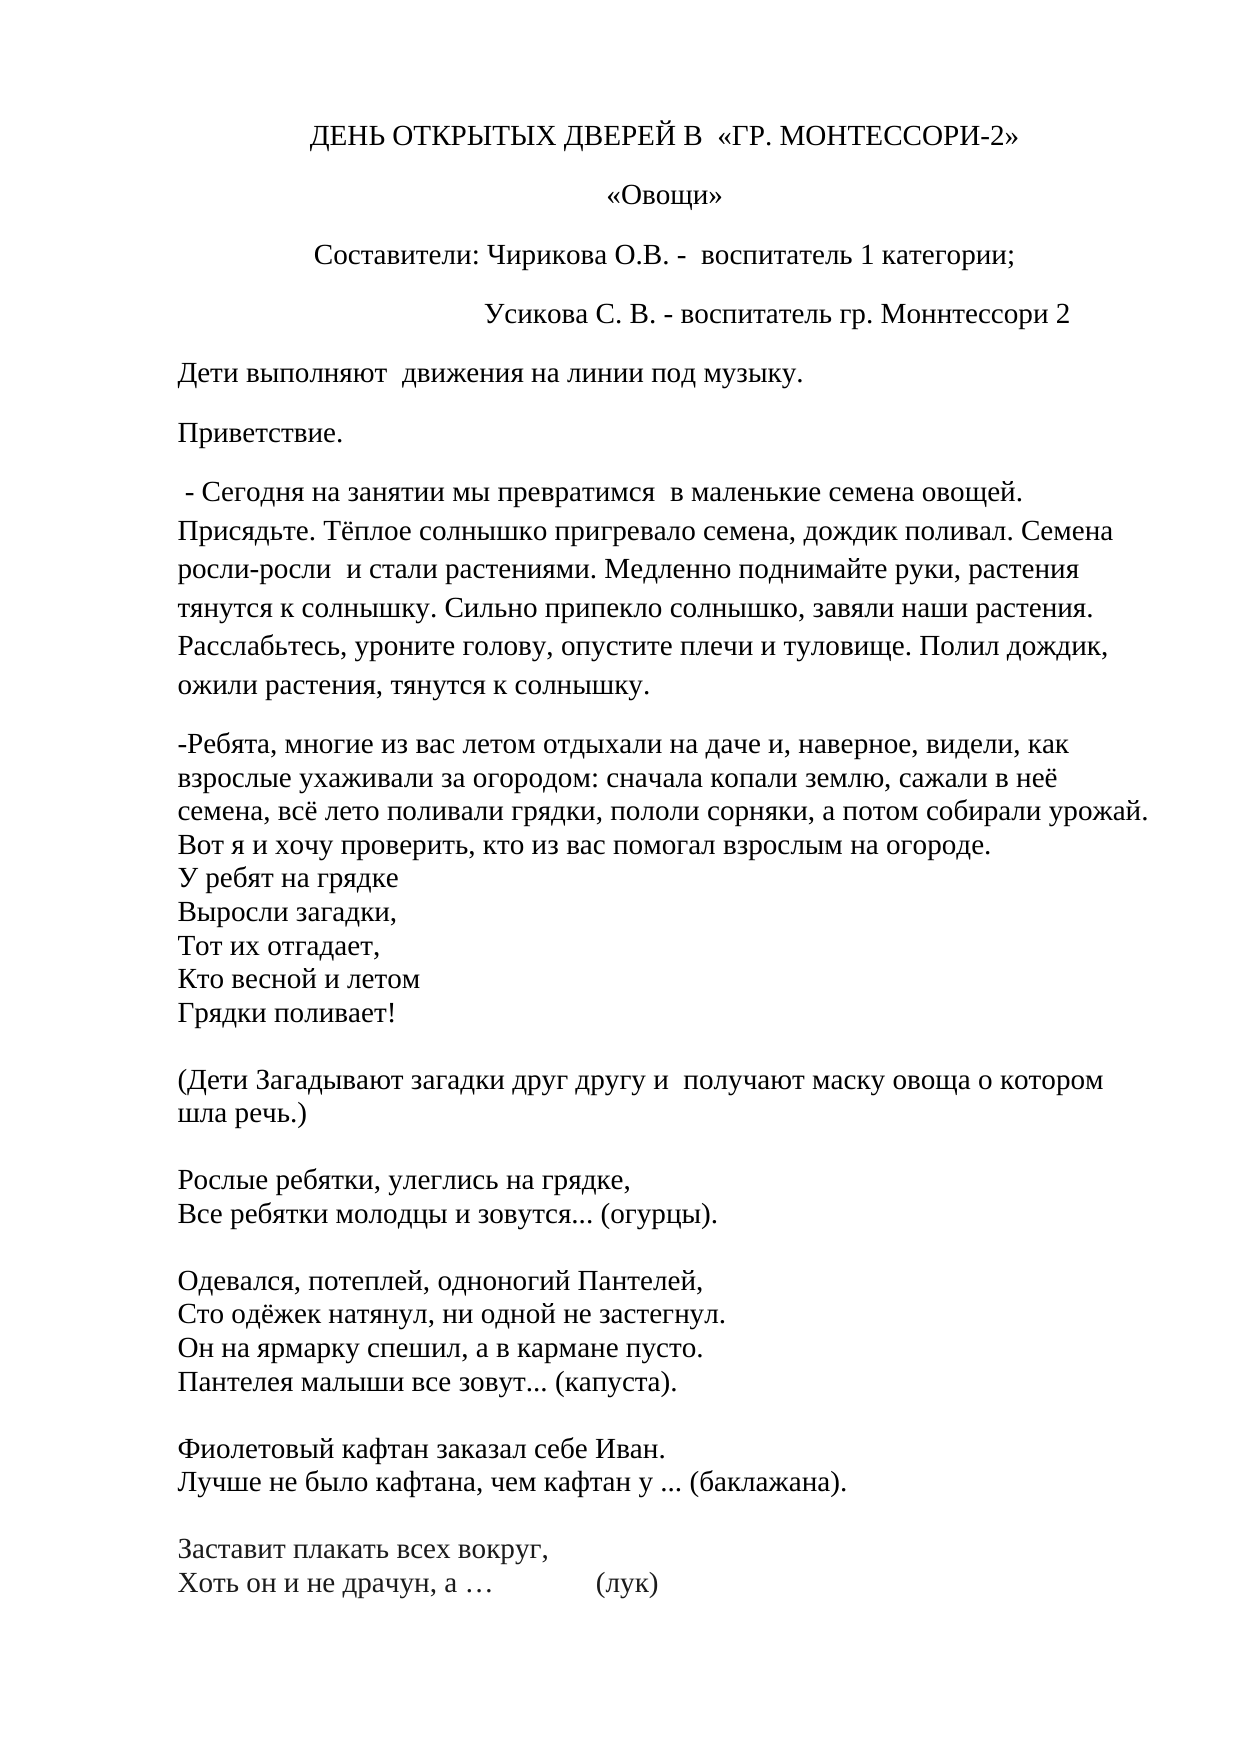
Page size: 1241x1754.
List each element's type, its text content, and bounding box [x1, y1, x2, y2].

text «Овощи» [177, 177, 1152, 211]
text -Ребята, многие из вас летом отдыхали на даче и, наверное, видели, как взрослые ухаживали за огородом: сначала копали землю, сажали в неё семена, всё лето поливали грядки, пололи сорняки, а потом собирали урожай. Вот я и хочу проверить, кто из вас помогал взрослым на огороде. [177, 726, 1152, 861]
text Кто весной и летом [177, 961, 1152, 995]
text Заставит плакать всех вокруг, Хоть он и не драчун, а … (лук) [549, 1531, 1152, 1598]
text Выросли загадки, [177, 894, 1152, 928]
text Приветствие. [177, 415, 1152, 448]
text (Дети Загадывают загадки друг другу и получают маску овоща о котором шла речь.) [177, 1062, 1152, 1129]
text Пантелея малыши все зовут... (капуста). [177, 1364, 1152, 1397]
text Все ребятки молодцы и зовутся... (огурцы). [177, 1196, 1152, 1229]
text Фиолетовый кафтан заказал себе Иван. [177, 1431, 1152, 1464]
text ДЕНЬ ОТКРЫТЫХ ДВЕРЕЙ В «ГР. МОНТЕССОРИ-2» [177, 118, 1152, 152]
text Сто одёжек натянул, ни одной не застегнул. [177, 1297, 1152, 1330]
text Тот их отгадает, [177, 928, 1152, 961]
text Рослые ребятки, улеглись на грядке, [177, 1162, 1152, 1196]
text Он на ярмарку спешил, а в кармане пусто. [177, 1330, 1152, 1364]
text Лучше не было кафтана, чем кафтан у ... (баклажана). [177, 1464, 1152, 1498]
text Дети выполняют движения на линии под музыку. [177, 356, 1152, 389]
text Усикова С. В. - воспитатель гр. Моннтессори 2 [177, 296, 1152, 330]
text - Сегодня на занятии мы превратимся в маленькие семена овощей. Присядьте. Тёплое солнышко пригревало семена, дождик поливал. Семена росли-росли и стали растениями. Медленно поднимайте руки, растения тянутся к солнышку. Сильно припекло солнышко, завяли наши растения. Расслабьтесь, уроните голову, опустите плечи и туловище. Полил дождик, ожили растения, тянутся к солнышку. [177, 474, 1152, 701]
text Составители: Чирикова О.В. - воспитатель 1 категории; [177, 237, 1152, 270]
text Грядки поливает! [177, 995, 1152, 1028]
text Одевался, потеплей, одноногий Пантелей, [177, 1263, 1152, 1297]
text У ребят на грядке [177, 861, 1152, 894]
